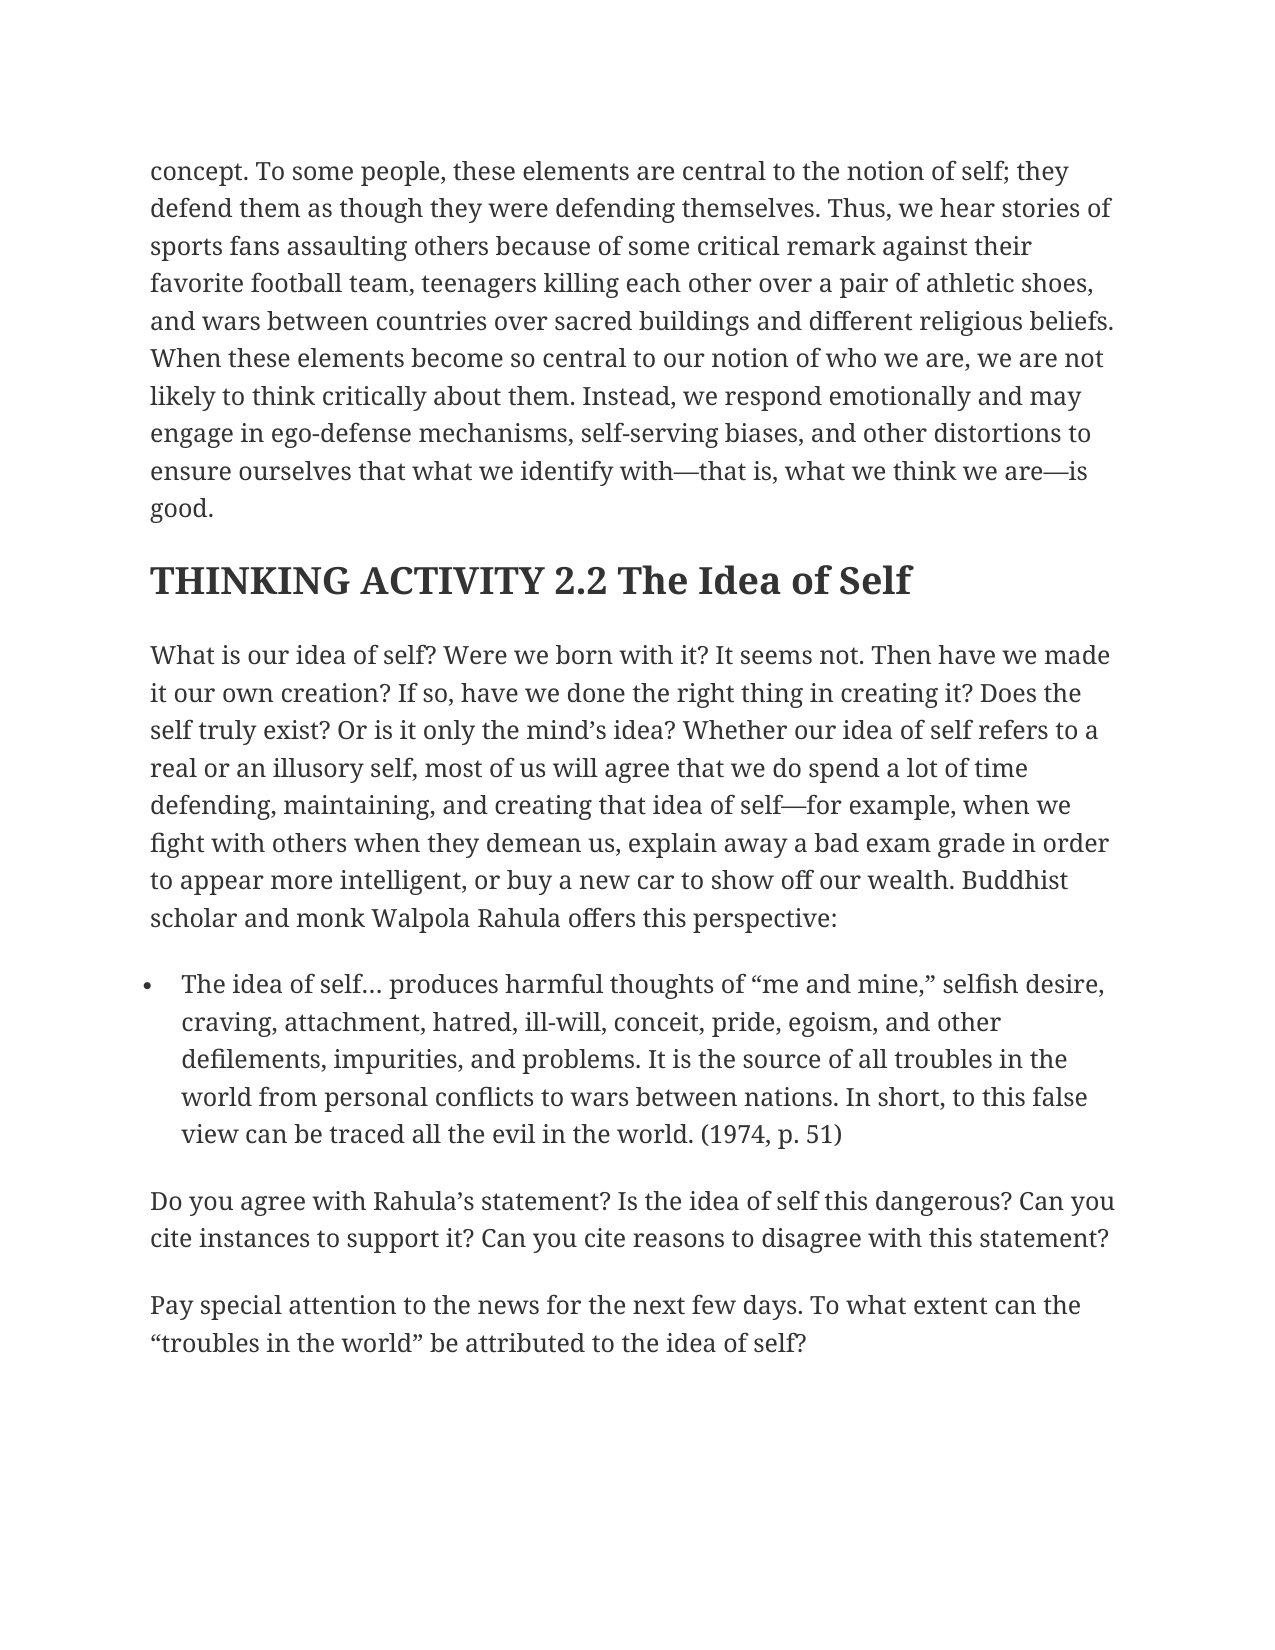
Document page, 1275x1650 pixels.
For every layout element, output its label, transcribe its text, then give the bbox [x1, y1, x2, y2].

text Do you agree with Rahula’s statement? Is the idea of self this dangerous? Can you cite instances to support it? Can you cite reasons to disagree with this statement? [150, 1180, 1125, 1255]
text Pay special attention to the news for the next few days. To what extent can the “troubles in the world” be attributed to the idea of self? [150, 1284, 1125, 1359]
text THINKING ACTIVITY 2.2 The Idea of Self [150, 554, 1125, 605]
list The idea of self… produces harmful thoughts of “me and mine,” selfish desire, craving, attachment, hatred, ill-will, conceit, pride, egoism, and other defilements, impurities, and problems. It is the source of all troubles in the world from personal conflicts to wars between nations. In short, to this false view can be traced all the evil in the world. (1974, p. 51) [144, 963, 1125, 1151]
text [150, 150, 1125, 525]
text What is our idea of self? Were we born with it? It seems not. Then have we made it our own creation? If so, have we done the right thing in creating it? Does the self truly exist? Or is it only the mind’s idea? Whether our idea of self refers to a real or an illusory self, most of us will agree that we do spend a lot of time defending, maintaining, and creating that idea of self—for example, when we fight with others when they demean us, explain away a bad exam grade in order to appear more intelligent, or buy a new car to show off our wealth. Buddhist scholar and monk Walpola Rahula offers this perspective: [150, 634, 1125, 934]
